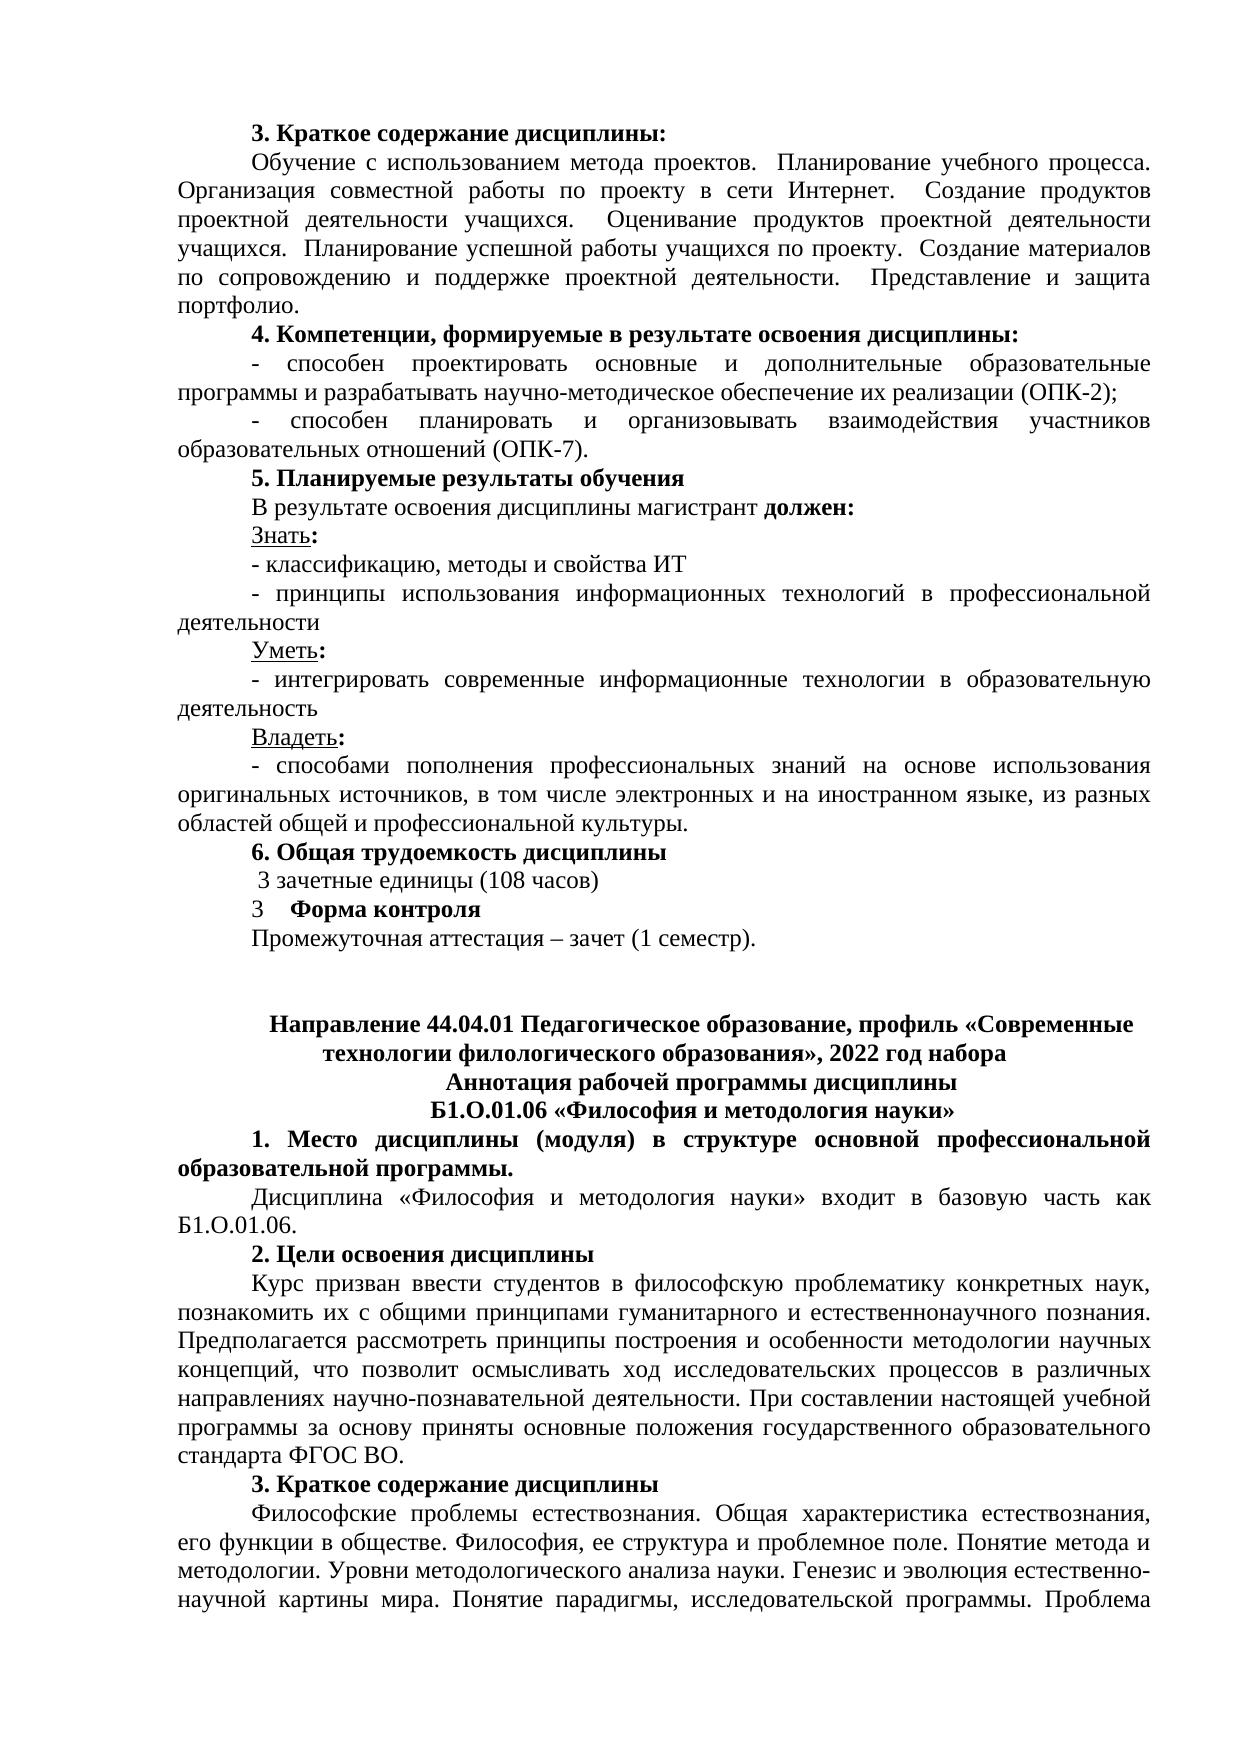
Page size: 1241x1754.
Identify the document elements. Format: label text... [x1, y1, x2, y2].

text - способен планировать и организовывать взаимодействия участников образовательных отношений (ОПК-7). [177, 406, 1152, 463]
text Обучение с использованием метода проектов. Планирование учебного процесса. Организация совместной работы по проекту в сети Интернет. Создание продуктов проектной деятельности учащихся. Оценивание продуктов проектной деятельности учащихся. Планирование успешной работы учащихся по проекту. Создание материалов по сопровождению и поддержке проектной деятельности. Представление и защита портфолио. [177, 147, 1152, 319]
text Аннотация рабочей программы дисциплины [177, 1067, 1152, 1096]
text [177, 1498, 1152, 1613]
text Курс призван ввести студентов в философскую проблематику конкретных наук, познакомить их с общими принципами гуманитарного и естественнонаучного познания. Предполагается рассмотреть принципы построения и особенности методологии научных концепций, что позволит осмысливать ход исследовательских процессов в различных направлениях научно-познавательной деятельности. При составлении настоящей учебной программы за основу приняты основные положения государственного образовательного стандарта ФГОС ВО. [177, 1268, 1152, 1469]
text - классификацию, методы и свойства ИТ [177, 549, 1152, 578]
text 6. Общая трудоемкость дисциплины [177, 837, 1152, 866]
text Дисциплина «Философия и методология науки» входит в базовую часть как Б1.О.01.06. [177, 1182, 1152, 1239]
text 3. Краткое содержание дисциплины: [177, 118, 1152, 147]
text Направление 44.04.01 Педагогическое образование, профиль «Современные технологии филологического образования», 2022 год набора [177, 1009, 1152, 1067]
text - принципы использования информационных технологий в профессиональной деятельности [177, 578, 1152, 636]
list Форма контроля [177, 894, 1152, 923]
text Знать: [177, 521, 1152, 549]
text 3. Краткое содержание дисциплины [177, 1469, 1152, 1498]
text 4. Компетенции, формируемые в результате освоения дисциплины: [177, 319, 1152, 348]
text Уметь: [177, 636, 1152, 664]
text Владеть: [177, 722, 1152, 751]
text - способами пополнения профессиональных знаний на основе использования оригинальных источников, в том числе электронных и на иностранном языке, из разных областей общей и профессиональной культуры. [177, 751, 1152, 837]
text 1. Место дисциплины (модуля) в структуре основной профессиональной образовательной программы. [177, 1124, 1152, 1182]
text 3 зачетные единицы (108 часов) [177, 866, 1152, 894]
text - интегрировать современные информационные технологии в образовательную деятельность [177, 664, 1152, 722]
text В результате освоения дисциплины магистрант должен: [177, 492, 1152, 521]
text - способен проектировать основные и дополнительные образовательные программы и разрабатывать научно-методическое обеспечение их реализации (ОПК-2); [177, 348, 1152, 406]
text 5. Планируемые результаты обучения [177, 463, 1152, 492]
text Б1.О.01.06 «Философия и методология науки» [177, 1096, 1152, 1124]
text Промежуточная аттестация – зачет (1 семестр). [177, 923, 1152, 952]
text 2. Цели освоения дисциплины [177, 1239, 1152, 1268]
